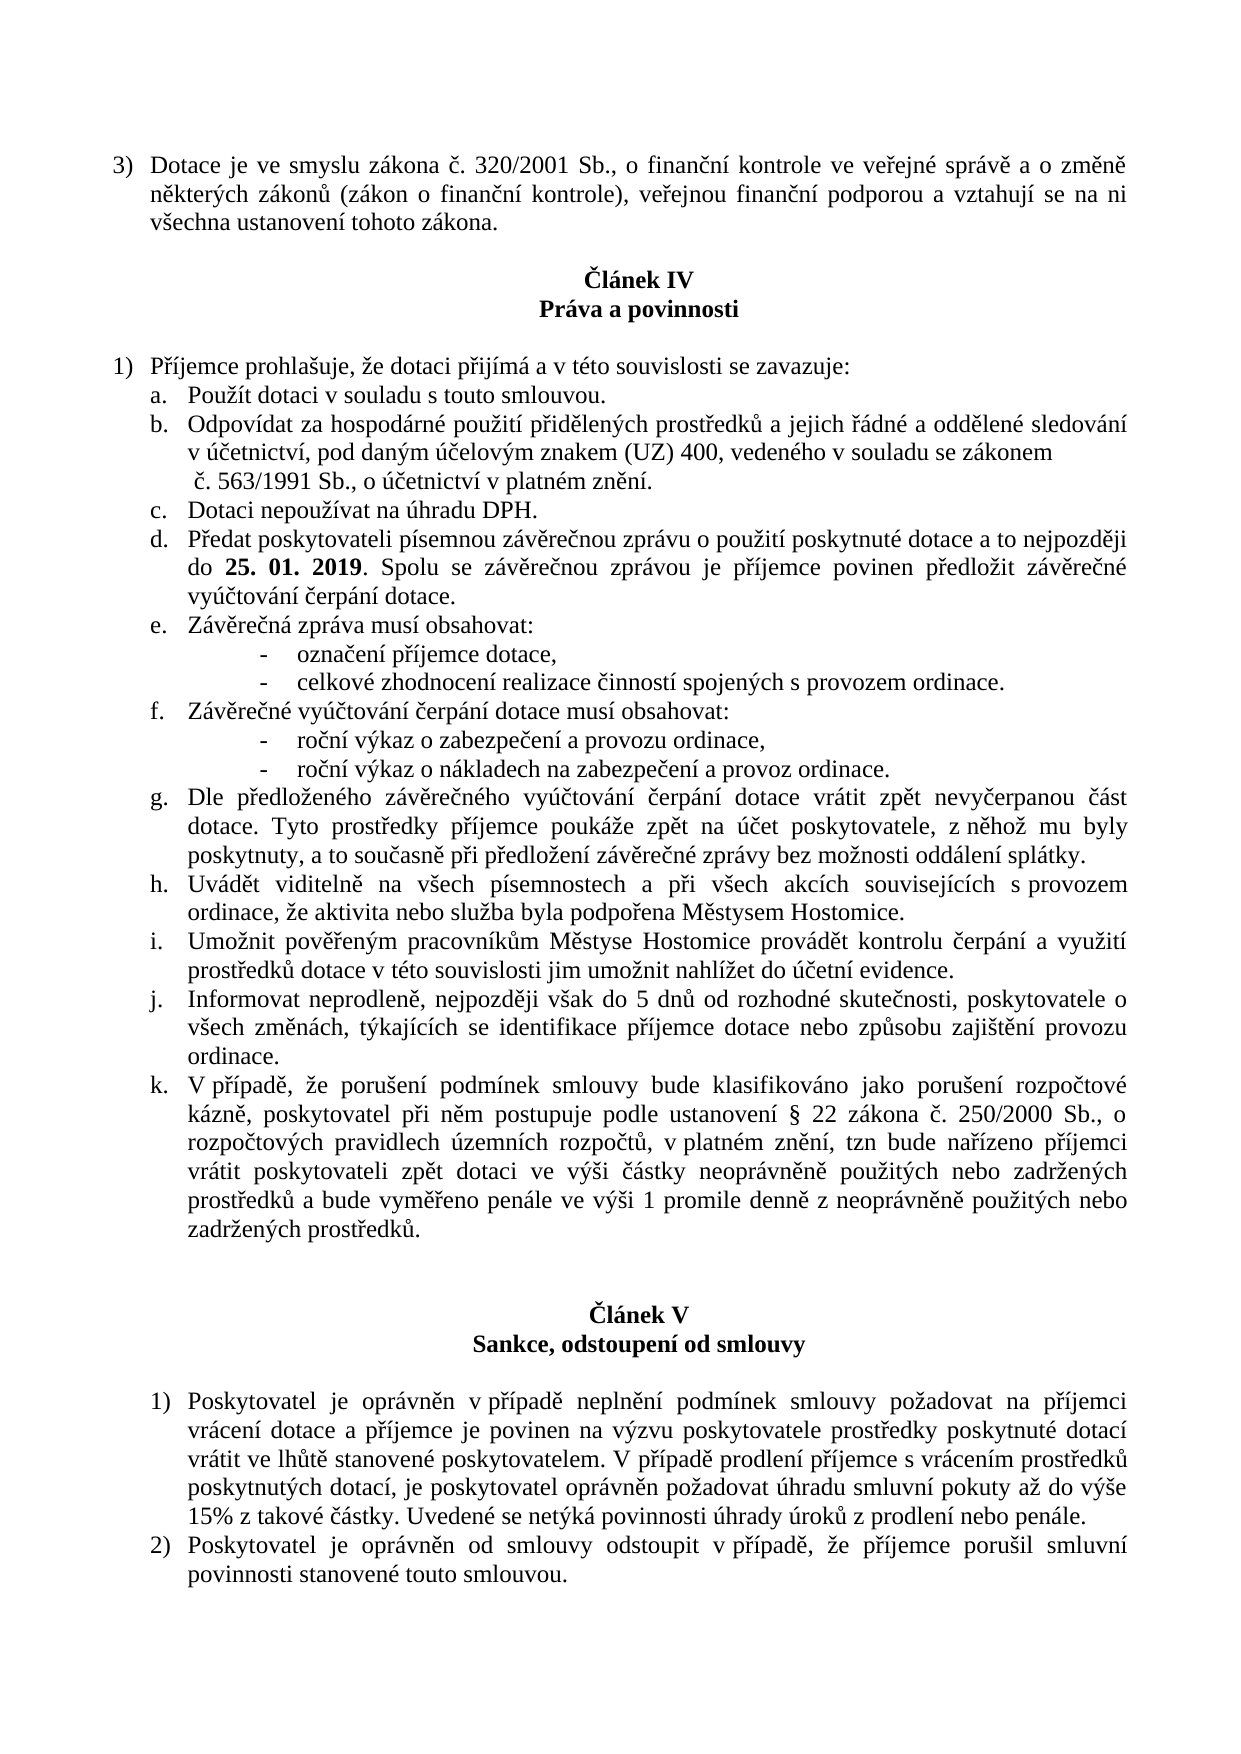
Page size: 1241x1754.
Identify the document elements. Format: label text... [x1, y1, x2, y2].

list Závěrečné vyúčtování čerpání dotace musí obsahovat: [150, 696, 1128, 725]
list Závěrečná zpráva musí obsahovat: [150, 610, 1128, 639]
list Dotace je ve smyslu zákona č. 320/2001 Sb., o finanční kontrole ve veřejné správě a o změně některých zákonů (zákon o finanční kontrole), veřejnou finanční podporou a vztahují se na ni všechna ustanovení tohoto zákona. [112, 150, 1128, 236]
list Použít dotaci v souladu s touto smlouvou. [150, 380, 1128, 409]
list Sankce, odstoupení od smlouvy [150, 1329, 1128, 1357]
list Poskytovatel je oprávněn v případě neplnění podmínek smlouvy požadovat na příjemci vrácení dotace a příjemce je povinen na výzvu poskytovatele prostředky poskytnuté dotací vrátit ve lhůtě stanovené poskytovatelem. V případě prodlení příjemce s vrácením prostředků poskytnutých dotací, je poskytovatel oprávněn požadovat úhradu smluvní pokuty až do výše 15% z takové částky. Uvedené se netýká povinnosti úhrady úroků z prodlení nebo penále. [150, 1386, 1128, 1530]
list Příjemce prohlašuje, že dotaci přijímá a v této souvislosti se zavazuje: [112, 351, 1128, 380]
list Informovat neprodleně, nejpozději však do 5 dnů od rozhodné skutečnosti, poskytovatele o všech změnách, týkajících se identifikace příjemce dotace nebo způsobu zajištění provozu ordinace. [150, 984, 1128, 1070]
list Dotaci nepoužívat na úhradu DPH. [150, 495, 1128, 524]
list roční výkaz o nákladech na zabezpečení a provoz ordinace. [259, 754, 1128, 782]
list Uvádět viditelně na všech písemnostech a při všech akcích souvisejících s provozem ordinace, že aktivita nebo služba byla podpořena Městysem Hostomice. [150, 869, 1128, 926]
list Umožnit pověřeným pracovníkům Městyse Hostomice provádět kontrolu čerpání a využití prostředků dotace v této souvislosti jim umožnit nahlížet do účetní evidence. [150, 926, 1128, 984]
list Odpovídat za hospodárné použití přidělených prostředků a jejich řádné a oddělené sledování v účetnictví, pod daným účelovým znakem (UZ) 400, vedeného v souladu se zákonem [150, 409, 1128, 466]
list č. 563/1991 Sb., o účetnictví v platném znění. [187, 466, 1128, 495]
list Dle předloženého závěrečného vyúčtování čerpání dotace vrátit zpět nevyčerpanou část dotace. Tyto prostředky příjemce poukáže zpět na účet poskytovatele, z něhož mu byly poskytnuty, a to současně při předložení závěrečné zprávy bez možnosti oddálení splátky. [150, 782, 1128, 869]
list roční výkaz o zabezpečení a provozu ordinace, [259, 725, 1128, 754]
list V případě, že porušení podmínek smlouvy bude klasifikováno jako porušení rozpočtové kázně, poskytovatel při něm postupuje podle ustanovení § 22 zákona č. 250/2000 Sb., o rozpočtových pravidlech územních rozpočtů, v platném znění, tzn bude nařízeno příjemci vrátit poskytovateli zpět dotaci ve výši částky neoprávněně použitých nebo zadržených prostředků a bude vyměřeno penále ve výši 1 promile denně z neoprávněně použitých nebo zadržených prostředků. [150, 1070, 1128, 1242]
list Poskytovatel je oprávněn od smlouvy odstoupit v případě, že příjemce porušil smluvní povinnosti stanovené touto smlouvou. [150, 1530, 1128, 1587]
list Článek IV [150, 265, 1128, 294]
list Článek V [150, 1300, 1128, 1329]
list celkové zhodnocení realizace činností spojených s provozem ordinace. [259, 667, 1128, 696]
list Práva a povinnosti [150, 294, 1128, 322]
list Předat poskytovateli písemnou závěrečnou zprávu o použití poskytnuté dotace a to nejpozději do 25. 01. 2019. Spolu se závěrečnou zprávou je příjemce povinen předložit závěrečné vyúčtování čerpání dotace. [150, 524, 1128, 610]
list označení příjemce dotace, [259, 639, 1128, 667]
